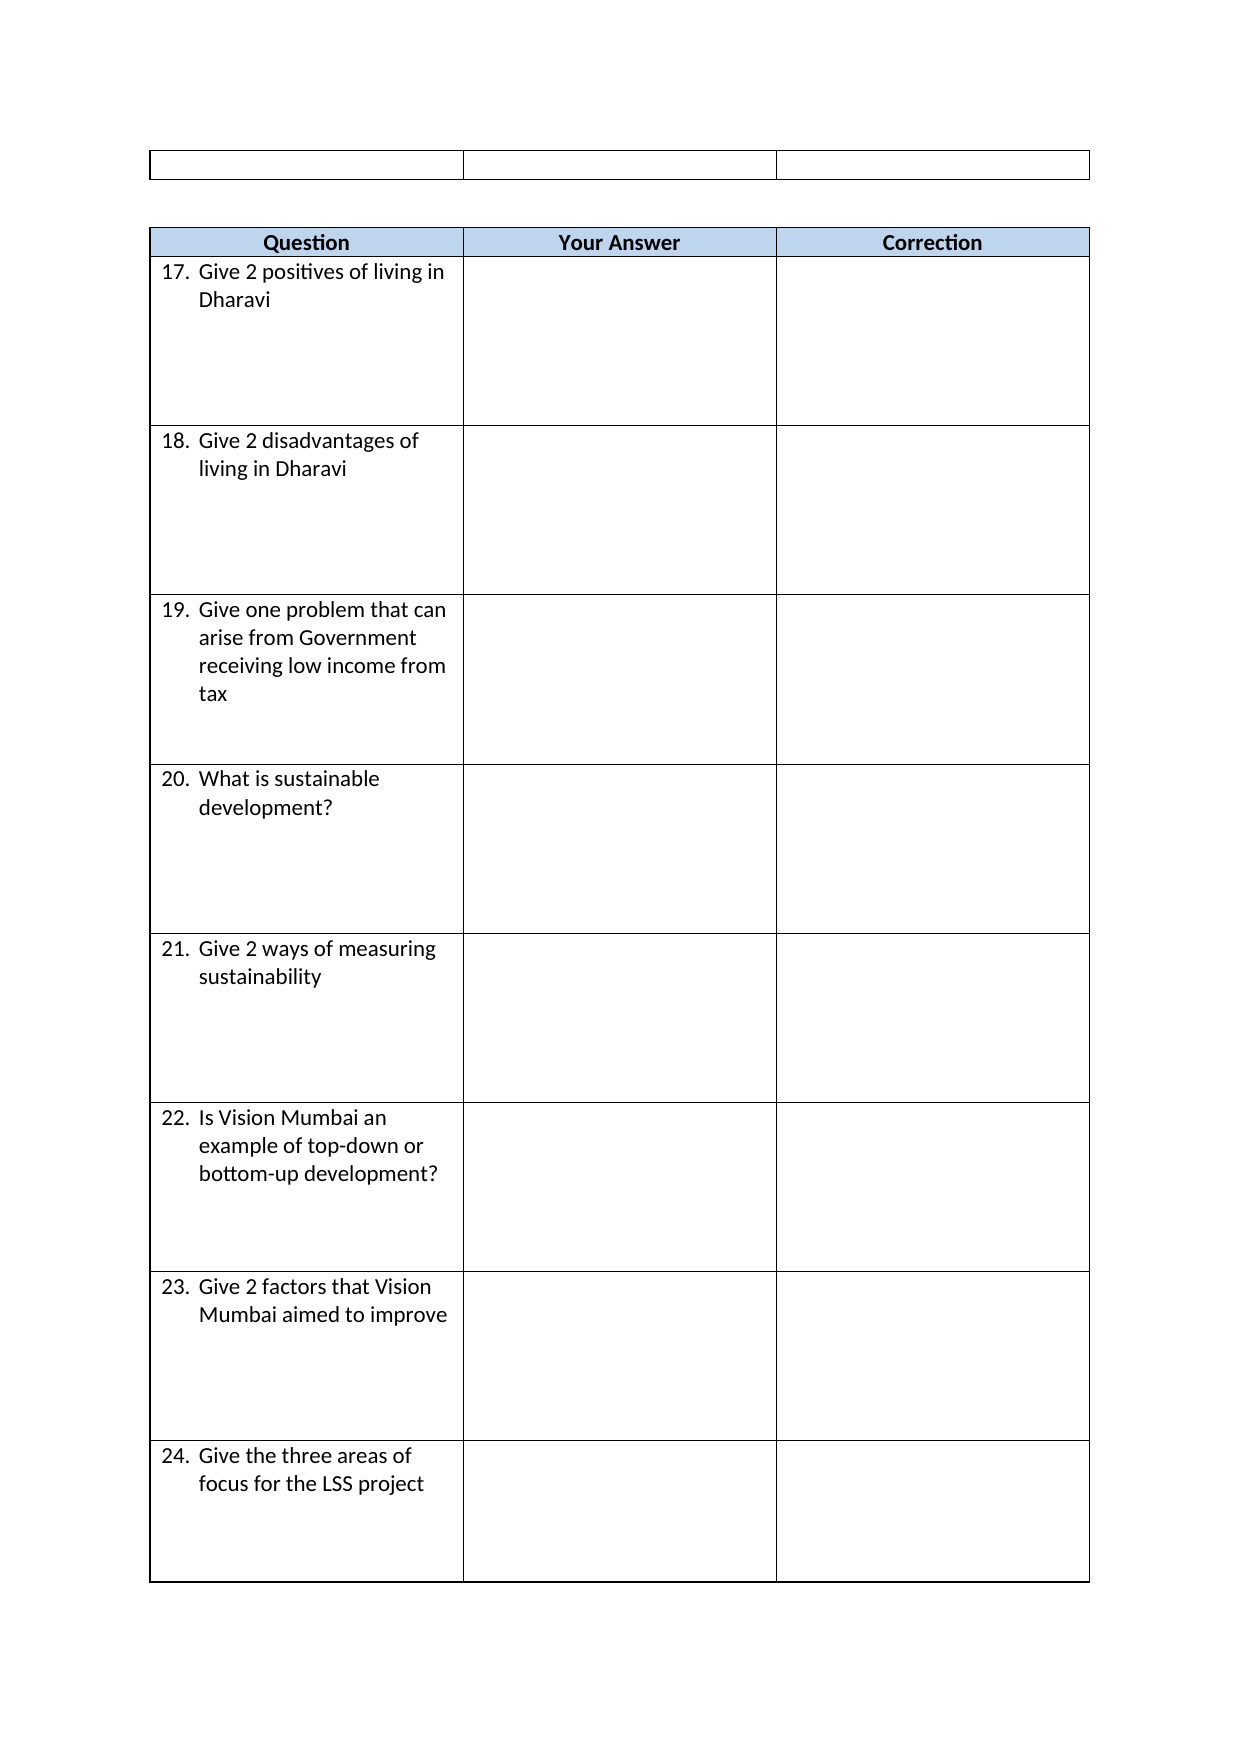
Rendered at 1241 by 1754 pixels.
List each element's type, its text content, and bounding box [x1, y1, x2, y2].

table_cell Give 2 factors that Vision Mumbai aimed to improve [151, 1272, 463, 1440]
table_cell [464, 1103, 776, 1271]
table_cell Is Vision Mumbai an example of top-down or bottom-up development? [151, 1103, 463, 1271]
table_cell [777, 595, 1089, 763]
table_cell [151, 151, 463, 179]
table_header Correction [777, 228, 1089, 256]
table_cell Give 2 ways of measuring sustainability [151, 934, 463, 1102]
table_cell [777, 151, 1089, 179]
table_cell [464, 1272, 776, 1440]
table_cell [777, 765, 1089, 933]
table_cell Give 2 positives of living in Dharavi [151, 257, 463, 425]
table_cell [151, 1441, 463, 1581]
table_cell [777, 1272, 1089, 1440]
table_cell Give one problem that can arise from Government receiving low income from tax [151, 595, 463, 763]
table_cell [777, 1441, 1089, 1581]
table_cell [464, 595, 776, 763]
table_cell [777, 934, 1089, 1102]
table_cell [777, 426, 1089, 594]
table_cell What is sustainable development? [151, 765, 463, 933]
table_cell [464, 426, 776, 594]
table_cell [464, 151, 776, 179]
table_header Your Answer [464, 228, 776, 256]
table_cell [464, 1441, 776, 1581]
table_cell [464, 934, 776, 1102]
table_cell [777, 1103, 1089, 1271]
table_header Question [151, 228, 463, 256]
table_cell [464, 257, 776, 425]
table_cell [464, 765, 776, 933]
table_cell [777, 257, 1089, 425]
table_cell Give 2 disadvantages of living in Dharavi [151, 426, 463, 594]
